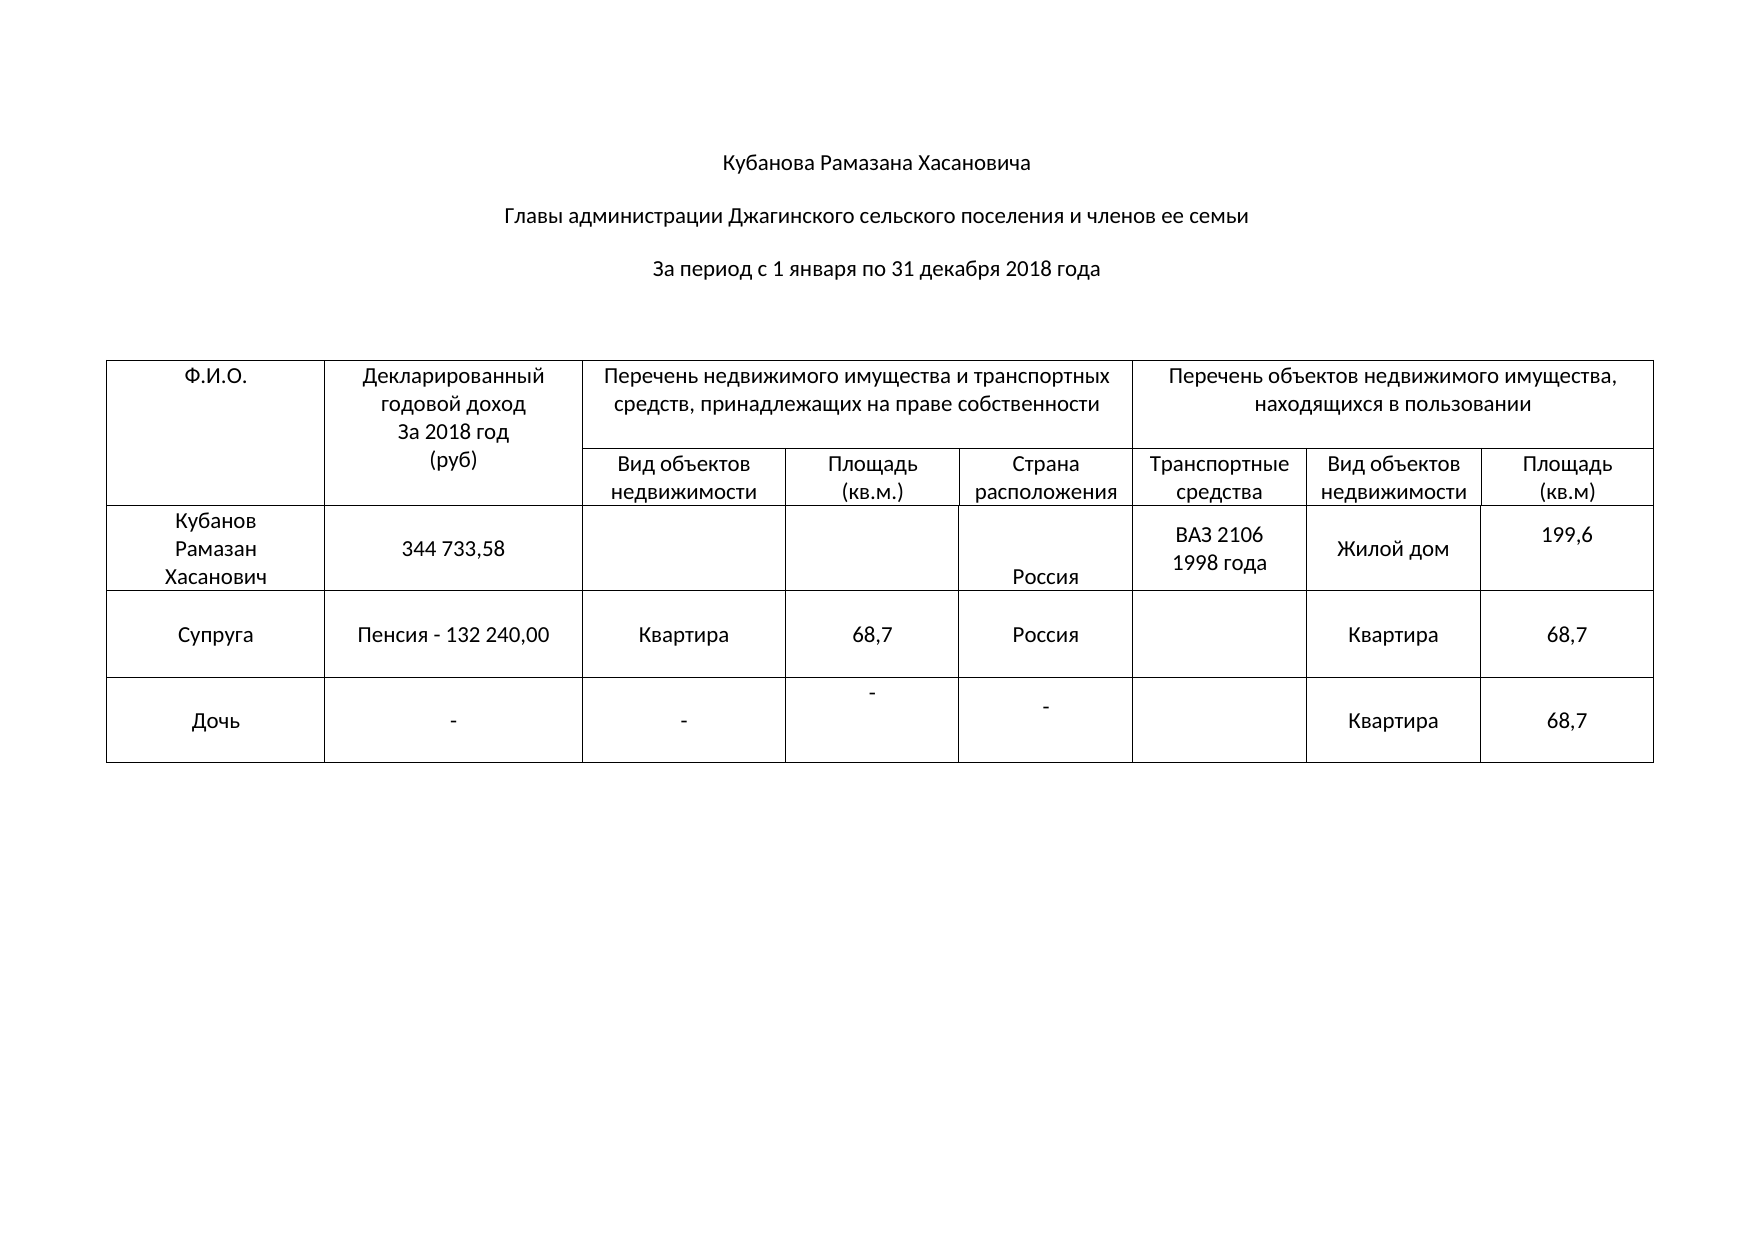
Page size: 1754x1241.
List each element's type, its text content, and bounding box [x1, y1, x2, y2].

table_cell Квартира [1307, 591, 1480, 677]
text За период с 1 января по 31 декабря 2018 года [118, 254, 1636, 282]
table_cell Жилой дом [1307, 506, 1480, 590]
table_cell Квартира [583, 591, 785, 677]
table_cell Кубанов Рамазан Хасанович [107, 506, 324, 590]
table_header Декларированный годовой доход За 2018 год (руб) [325, 361, 582, 505]
table_cell Пенсия - 132 240,00 [325, 591, 582, 677]
table_header Перечень недвижимого имущества и транспортных средств, принадлежащих на праве собственности [583, 361, 1132, 448]
table_cell Россия [959, 506, 1132, 590]
text Кубанова Рамазана Хасановича [118, 148, 1636, 176]
text Главы администрации Джагинского сельского поселения и членов ее семьи [118, 201, 1636, 229]
table_cell - [959, 678, 1132, 762]
table_cell Вид объектов недвижимости [1307, 449, 1481, 505]
table_cell 68,7 [786, 591, 958, 677]
table_cell Россия [959, 591, 1132, 677]
table_cell Площадь (кв.м) [1482, 449, 1653, 505]
table_cell Транспортные средства [1133, 449, 1306, 505]
table_cell 199,6 [1481, 506, 1653, 590]
table_cell 68,7 [1481, 591, 1653, 677]
table_cell Дочь [107, 678, 324, 762]
table_cell Супруга [107, 591, 324, 677]
table_cell ВАЗ 2106 1998 года [1133, 506, 1306, 590]
table_header Ф.И.О. [107, 361, 324, 505]
table_cell [1133, 591, 1306, 677]
table_cell Страна расположения [960, 449, 1132, 505]
table_cell - [786, 678, 958, 762]
table_cell Квартира [1307, 678, 1480, 762]
table_cell - [583, 678, 785, 762]
table_cell Площадь (кв.м.) [786, 449, 959, 505]
table_cell 344 733,58 [325, 506, 582, 590]
table_cell [1133, 678, 1306, 762]
table_cell [786, 506, 958, 590]
table_header Перечень объектов недвижимого имущества, находящихся в пользовании [1133, 361, 1653, 448]
table_cell Вид объектов недвижимости [583, 449, 785, 505]
table_cell - [325, 678, 582, 762]
table_cell 68,7 [1481, 678, 1653, 762]
table_cell [583, 506, 785, 590]
